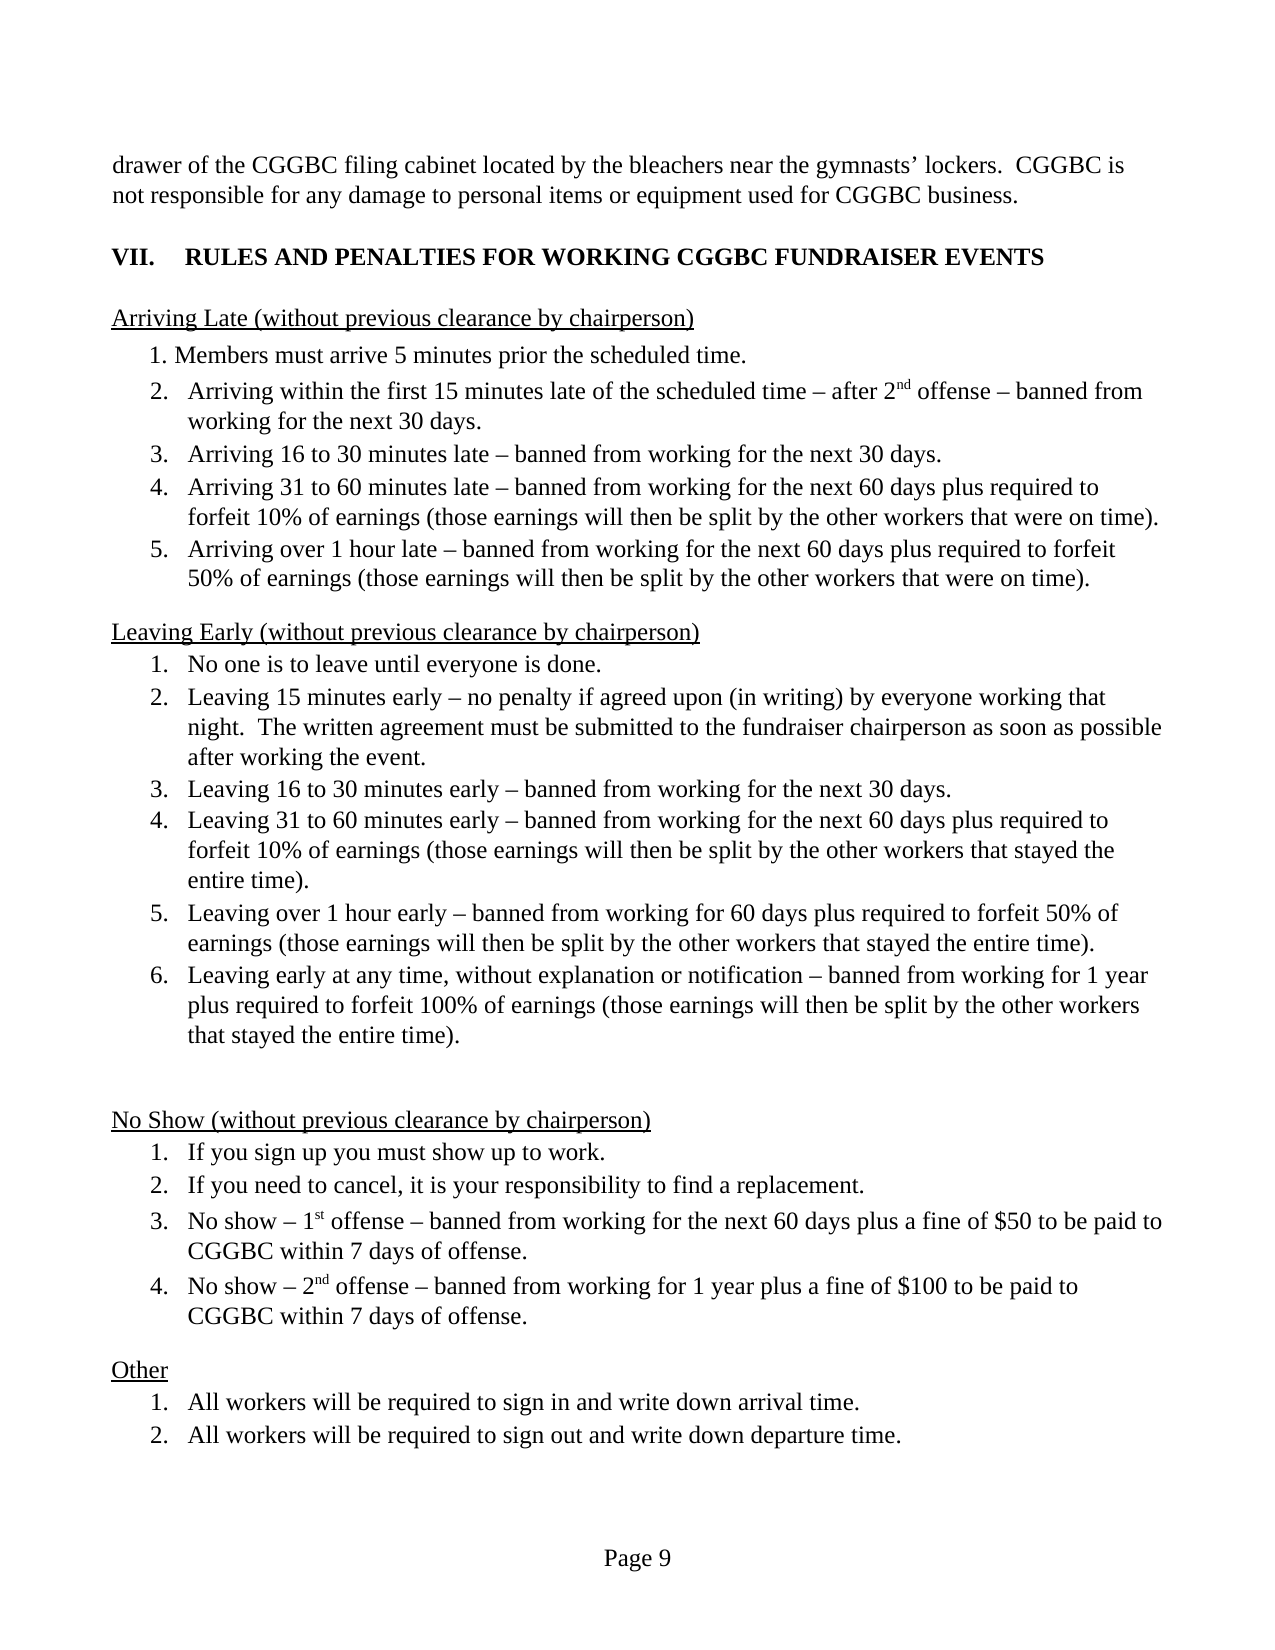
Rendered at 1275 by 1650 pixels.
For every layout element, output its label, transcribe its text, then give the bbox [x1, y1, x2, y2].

list Leaving early at any time, without explanation or notification – banned from working for 1 year plus required to forfeit 100% of earnings (those earnings will then be split by the other workers that stayed the entire time). [150, 960, 1163, 1049]
list If you need to cancel, it is your responsibility to find a replacement. [150, 1170, 1163, 1198]
list All workers will be required to sign out and write down departure time. [150, 1420, 1163, 1448]
list Leaving over 1 hour early – banned from working for 60 days plus required to forfeit 50% of earnings (those earnings will then be split by the other workers that stayed the entire time). [150, 898, 1163, 956]
list Arriving 16 to 30 minutes late – banned from working for the next 30 days. [150, 439, 1163, 468]
list Arriving 31 to 60 minutes late – banned from working for the next 60 days plus required to forfeit 10% of earnings (those earnings will then be split by the other workers that were on time). [150, 472, 1163, 531]
list All workers will be required to sign in and write down arrival time. [150, 1387, 1163, 1416]
text 1. Members must arrive 5 minutes prior the scheduled time. [148, 340, 760, 368]
list Leaving 15 minutes early – no penalty if agreed upon (in writing) by everyone working that night. The written agreement must be submitted to the fundraiser chairperson as soon as possible after working the event. [150, 682, 1163, 770]
list If you sign up you must show up to work. [150, 1137, 1163, 1166]
list Leaving 31 to 60 minutes early – banned from working for the next 60 days plus required to forfeit 10% of earnings (those earnings will then be split by the other workers that stayed the entire time). [150, 805, 1163, 893]
list Leaving 16 to 30 minutes early – banned from working for the next 30 days. [150, 774, 1163, 803]
text Arriving Late (without previous clearance by chairperson) [111, 303, 760, 332]
list Arriving over 1 hour late – banned from working for the next 60 days plus required to forfeit 50% of earnings (those earnings will then be split by the other workers that were on time). [150, 535, 1163, 592]
subtitle Other [111, 1355, 1169, 1384]
subtitle No Show (without previous clearance by chairperson) [111, 1105, 1169, 1134]
list No show – 2nd offense – banned from working for 1 year plus a fine of $100 to be paid to CGGBC within 7 days of offense. [150, 1271, 1163, 1330]
list No show – 1st offense – banned from working for the next 60 days plus a fine of $50 to be paid to CGGBC within 7 days of offense. [150, 1206, 1163, 1264]
subtitle Leaving Early (without previous clearance by chairperson) [111, 617, 1169, 646]
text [111, 151, 1163, 209]
list No one is to leave until everyone is done. [150, 649, 1163, 678]
subtitle VII. RULES AND PENALTIES FOR WORKING CGGBC FUNDRAISER EVENTS [111, 242, 1169, 271]
list Arriving within the first 15 minutes late of the scheduled time – after 2nd offense – banned from working for the next 30 days. [150, 376, 1163, 435]
